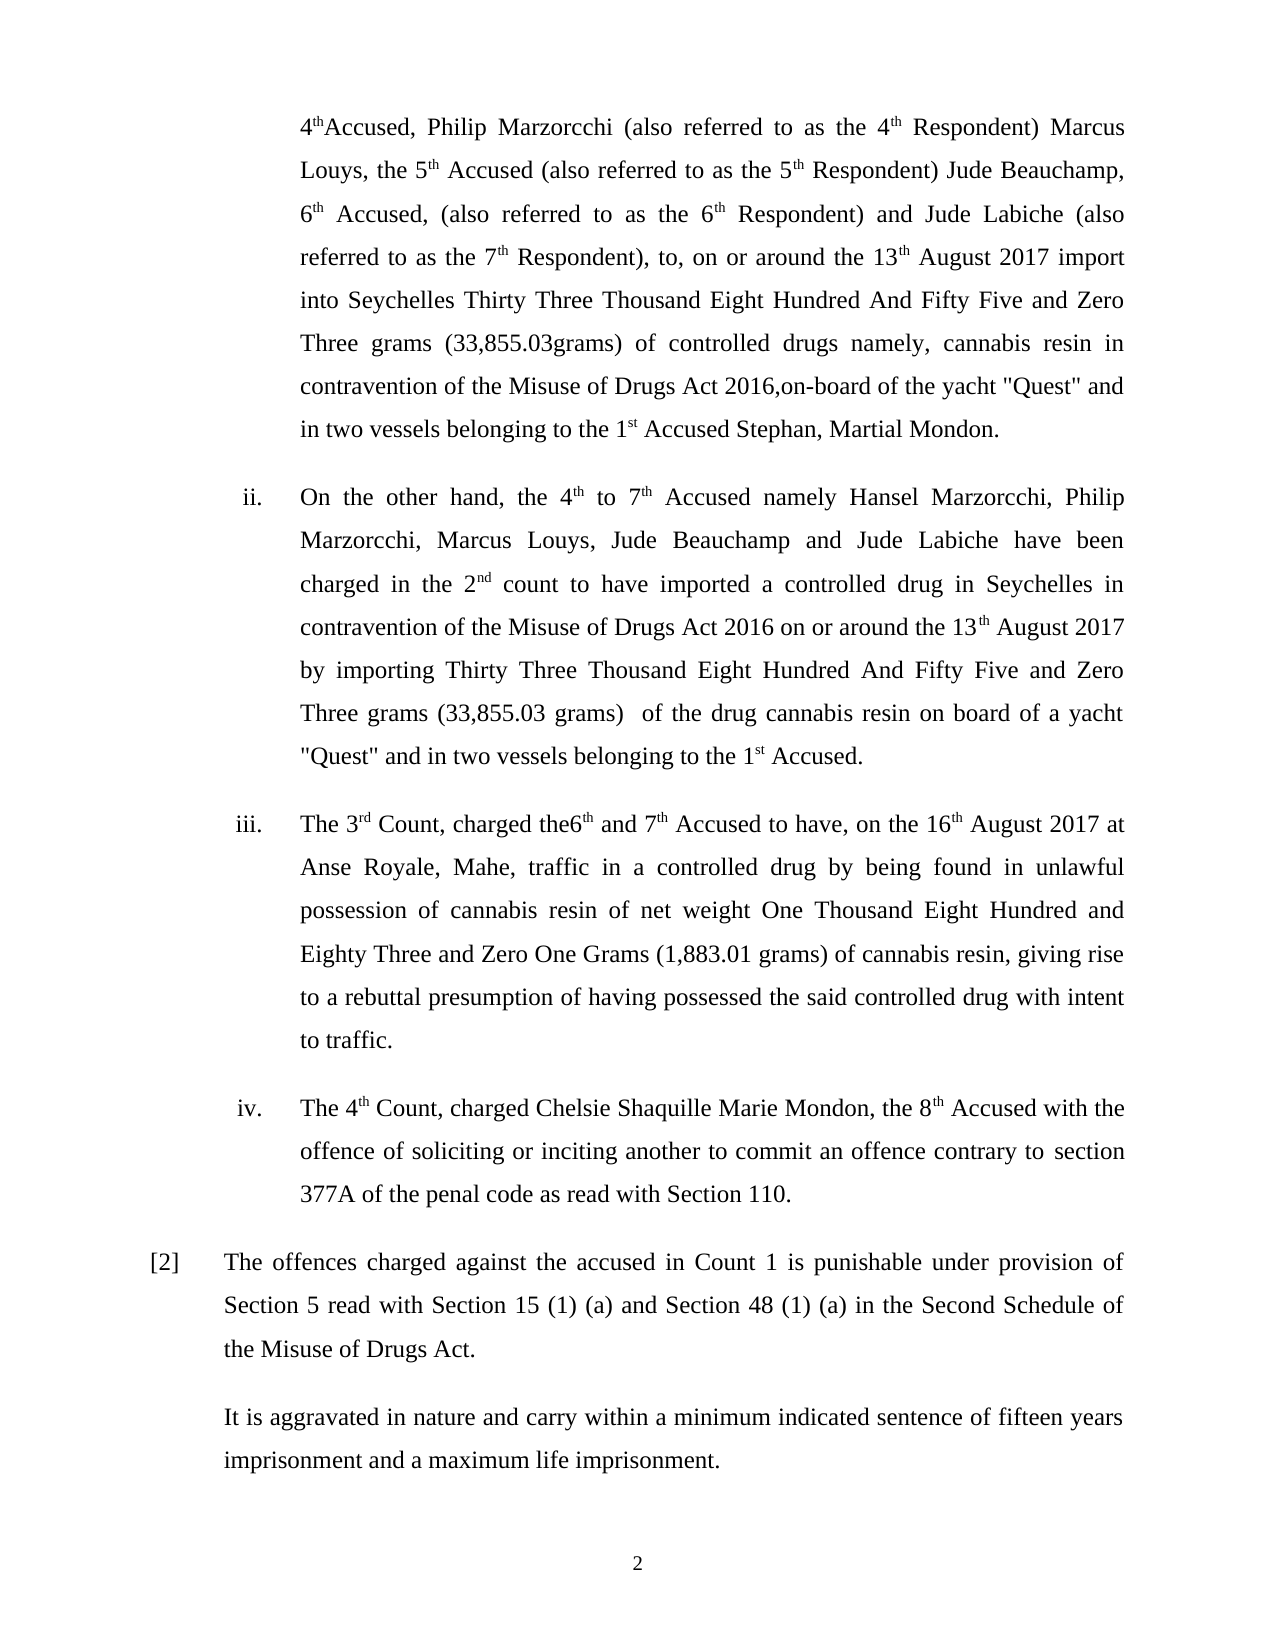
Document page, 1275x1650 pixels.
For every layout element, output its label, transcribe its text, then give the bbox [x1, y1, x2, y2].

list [262, 112, 1125, 443]
list The 4th Count, charged Chelsie Shaquille Marie Mondon, the 8th Accused with the offence of soliciting or inciting another to commit an offence contrary to section 377A of the penal code as read with Section 110. [262, 1093, 1125, 1208]
list On the other hand, the 4th to 7th Accused namely Hansel Marzorcchi, Philip Marzorcchi, Marcus Louys, Jude Beauchamp and Jude Labiche have been charged in the 2nd count to have imported a controlled drug in Seychelles in contravention of the Misuse of Drugs Act 2016 on or around the 13th August 2017 by importing Thirty Three Thousand Eight Hundred And Fifty Five and Zero Three grams (33,855.03 grams) of the drug cannabis resin on board of a yacht "Quest" and in two vessels belonging to the 1st Accused. [262, 482, 1125, 770]
list [2] The offences charged against the accused in Count 1 is punishable under provision of Section 5 read with Section 15 (1) (a) and Section 48 (1) (a) in the Second Schedule of the Misuse of Drugs Act. [150, 1247, 1125, 1362]
list It is aggravated in nature and carry within a minimum indicated sentence of fifteen years imprisonment and a maximum life imprisonment. [150, 1402, 1125, 1474]
list The 3rd Count, charged the6th and 7th Accused to have, on the 16th August 2017 at Anse Royale, Mahe, traffic in a controlled drug by being found in unlawful possession of cannabis resin of net weight One Thousand Eight Hundred and Eighty Three and Zero One Grams (1,883.01 grams) of cannabis resin, giving rise to a rebuttal presumption of having possessed the said controlled drug with intent to traffic. [262, 809, 1125, 1054]
